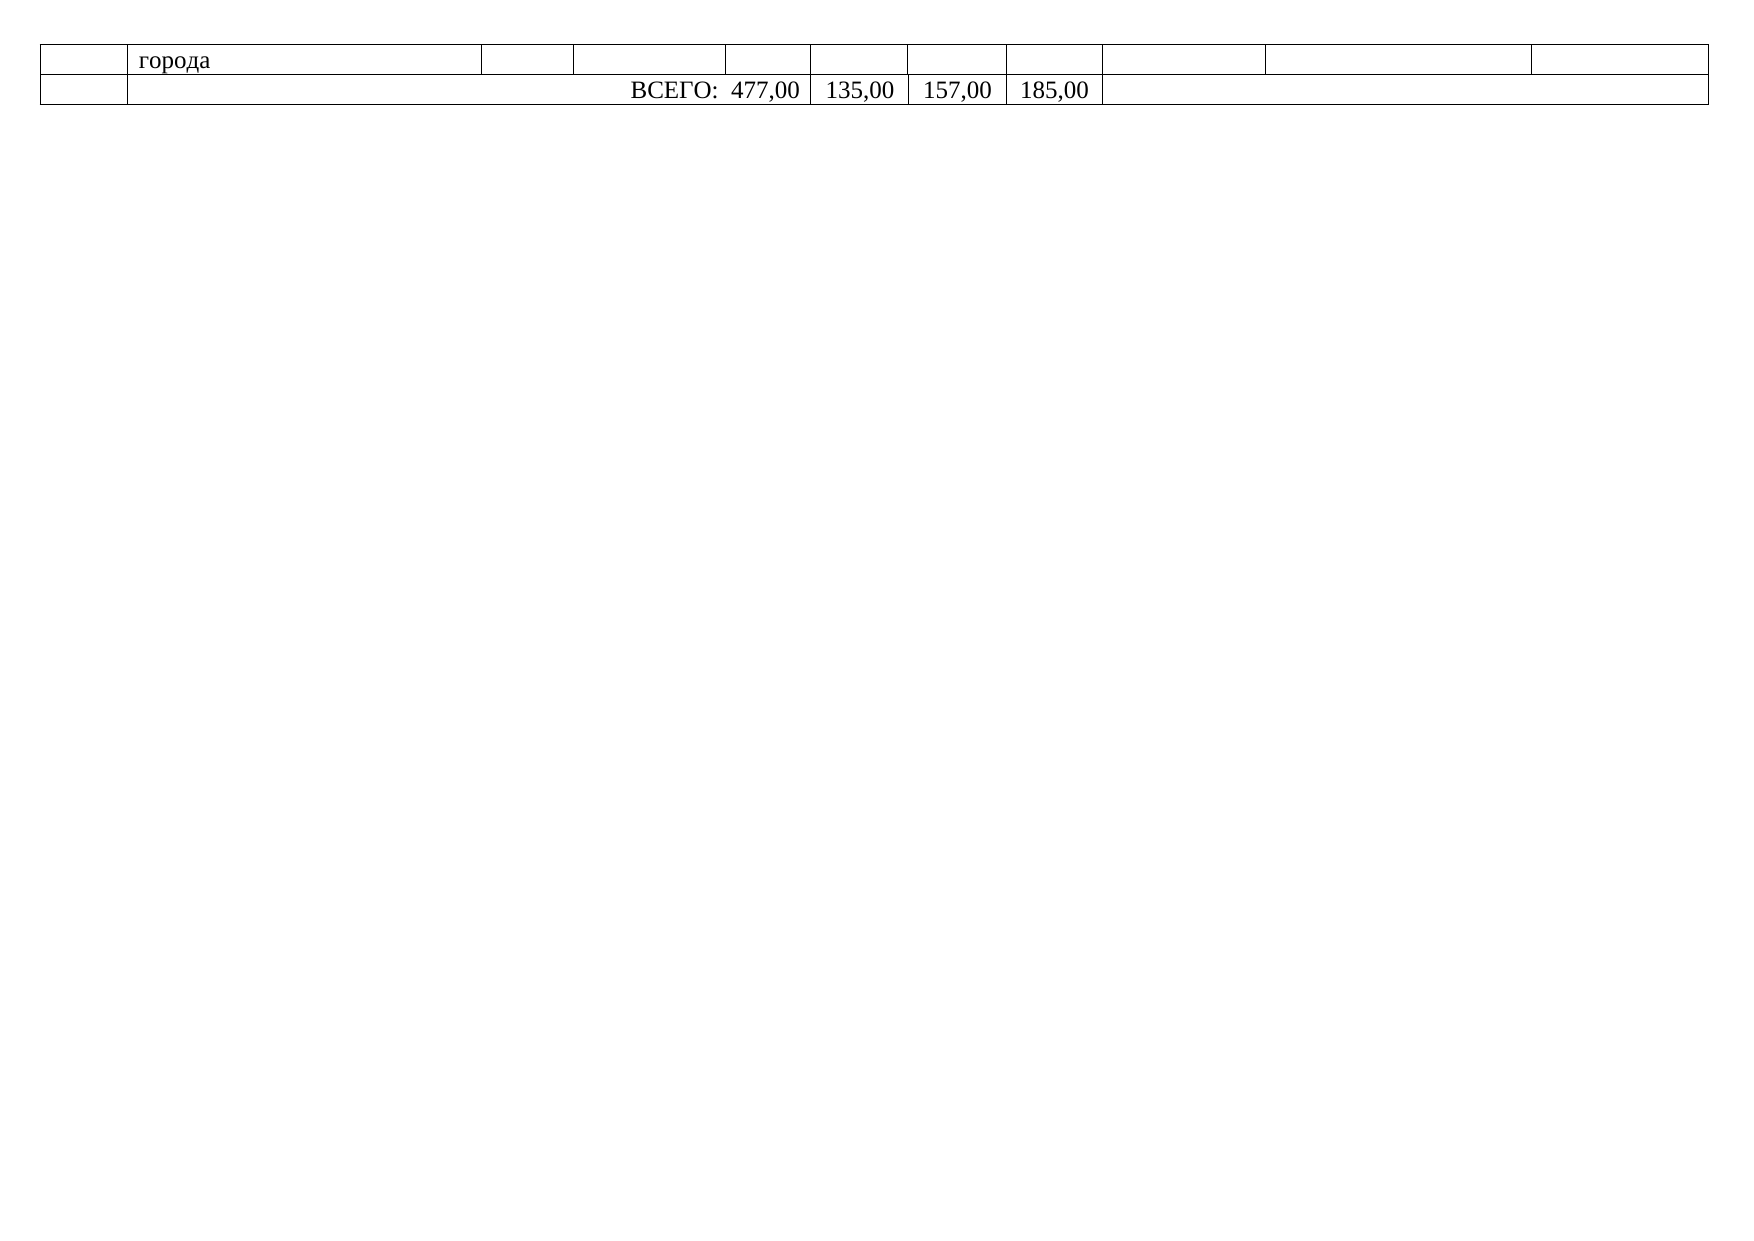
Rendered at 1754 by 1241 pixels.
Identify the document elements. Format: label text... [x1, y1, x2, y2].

table_cell [41, 75, 127, 104]
table_cell 135,00 [811, 75, 908, 104]
table_cell 1.6.3. [41, 45, 127, 74]
table_cell 157,00 [909, 75, 1006, 104]
table_cell ВСЕГО: 477,00 [128, 75, 810, 104]
table_cell [1103, 75, 1708, 104]
table_cell 185,00 [1007, 75, 1102, 104]
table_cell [1266, 45, 1531, 74]
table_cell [128, 45, 481, 74]
